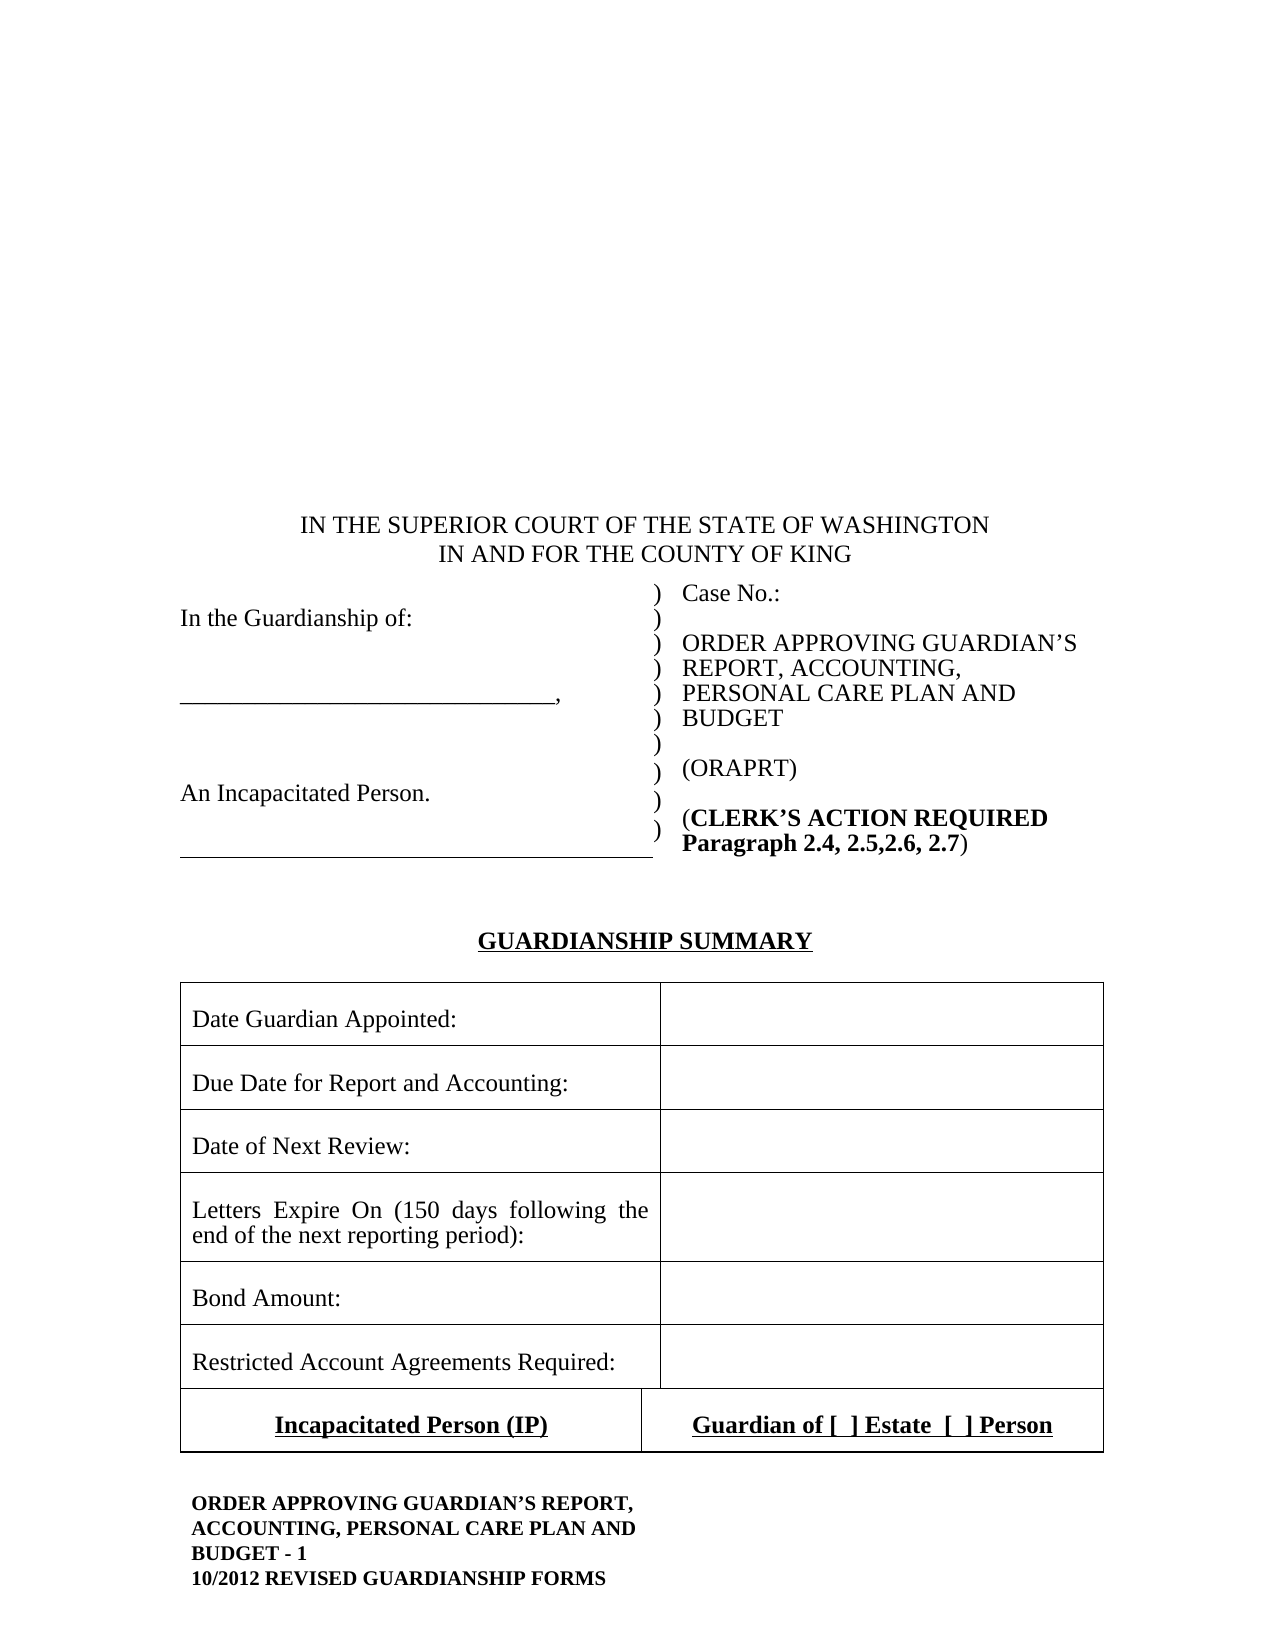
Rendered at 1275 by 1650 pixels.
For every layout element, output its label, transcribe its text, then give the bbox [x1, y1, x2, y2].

table_cell Date of Next Review: [181, 1110, 660, 1172]
table_cell Due Date for Report and Accounting: [181, 1046, 660, 1109]
table_cell Bond Amount: [181, 1262, 660, 1324]
table_header In the Guardianship of: ______________________________, An Incapacitated Person. [180, 582, 653, 857]
table_cell [661, 1110, 1103, 1172]
title IN THE SUPERIOR COURT OF THE STATE OF [180, 510, 1110, 539]
table_cell Incapacitated Person (IP) [181, 1389, 641, 1451]
table_cell [661, 1325, 1103, 1388]
table_header ) ) ) ) ) ) ) ) ) ) [653, 582, 682, 857]
text GUARDIANSHIP SUMMARY [180, 926, 1110, 955]
table_cell [661, 1262, 1103, 1324]
table_header Case No.: ORDER APPROVING GUARDIAN’S REPORT, ACCOUNTING, PERSONAL CARE PLAN AND BUDGET (ORAPRT) (CLERK’S ACTION REQUIRED Paragraph 2.4, 2.5,2.6, 2.7) [682, 582, 1080, 857]
title IN AND FOR THE [180, 539, 1110, 567]
table_cell [661, 1173, 1103, 1261]
table_header Date Guardian Appointed: [181, 983, 660, 1045]
table_cell [661, 1046, 1103, 1109]
table_cell Guardian of [ ] Estate [ ] Person [642, 1389, 1103, 1451]
table_cell Letters Expire On (150 days following the end of the next reporting period): [181, 1173, 660, 1261]
table_cell Restricted Account Agreements Required: [181, 1325, 660, 1388]
table_header [661, 983, 1103, 1045]
